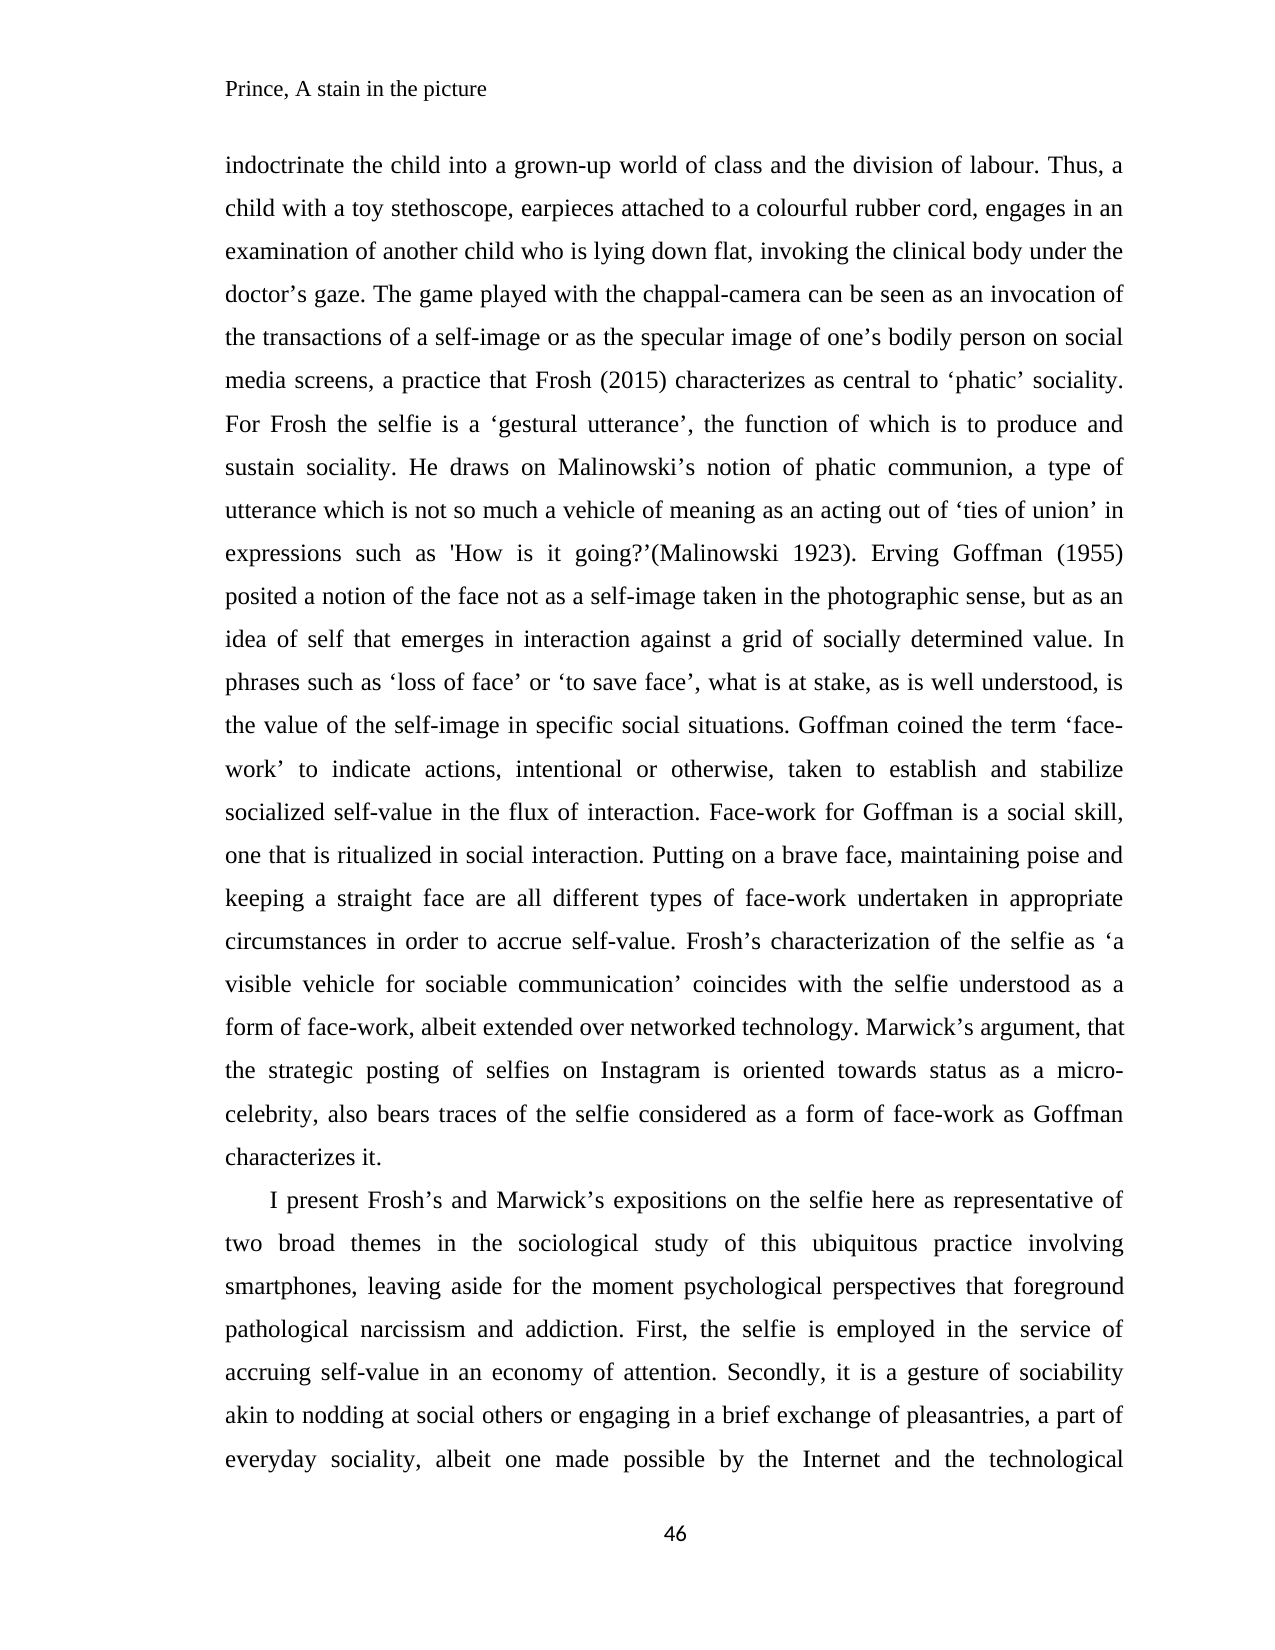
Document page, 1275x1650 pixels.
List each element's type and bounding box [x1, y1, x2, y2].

text [225, 150, 1125, 1171]
text [225, 1185, 1125, 1472]
